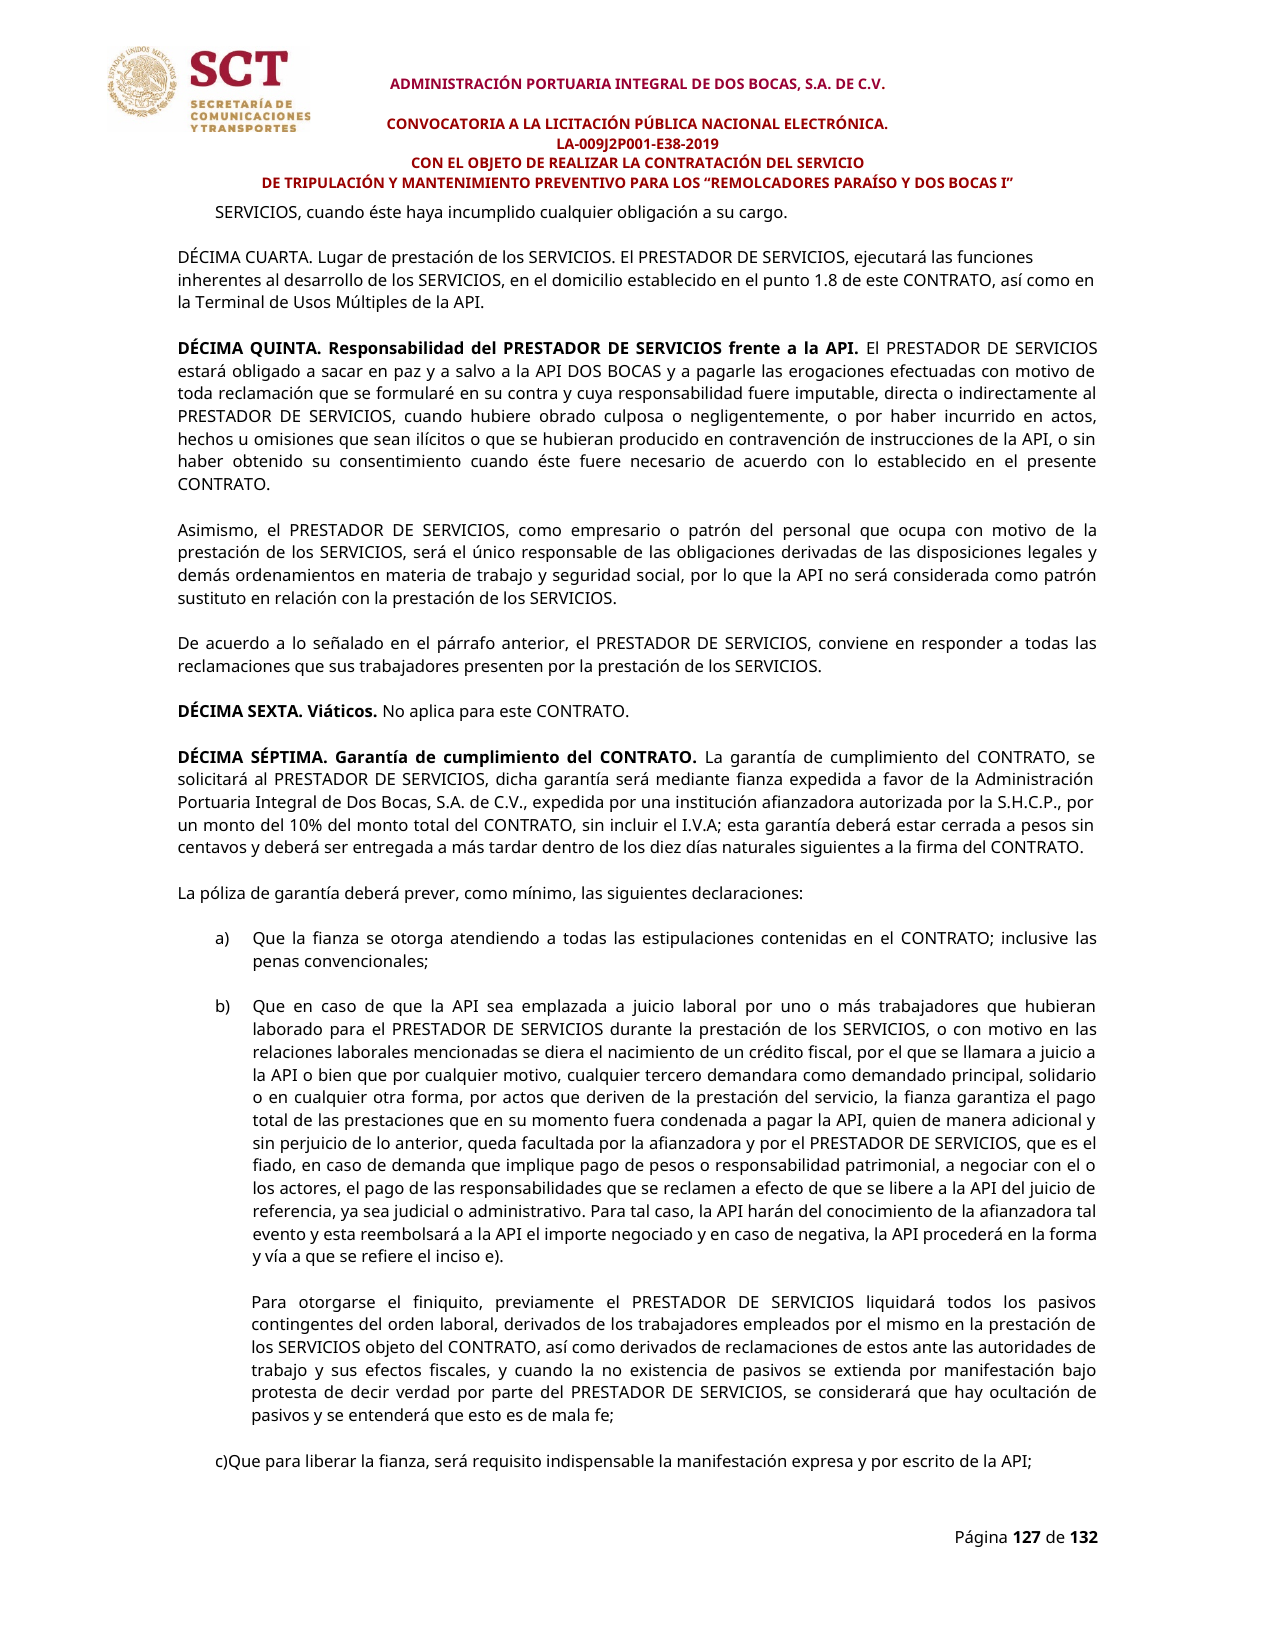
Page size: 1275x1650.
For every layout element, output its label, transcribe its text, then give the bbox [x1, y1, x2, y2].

text De acuerdo a lo señalado en el párrafo anterior, el PRESTADOR DE SERVICIOS, conviene en responder a todas las reclamaciones que sus trabajadores presenten por la prestación de los SERVICIOS. [177, 632, 1098, 677]
text DÉCIMA CUARTA. Lugar de prestación de los SERVICIOS. El PRESTADOR DE SERVICIOS, ejecutará las funciones inherentes al desarrollo de los SERVICIOS, en el domicilio establecido en el punto 1.8 de este CONTRATO, así como en la Terminal de Usos Múltiples de la API. [177, 246, 1098, 314]
picture [107, 46, 311, 132]
text DÉCIMA QUINTA. Responsabilidad del PRESTADOR DE SERVICIOS frente a la API. El PRESTADOR DE SERVICIOS estará obligado a sacar en paz y a salvo a la API DOS BOCAS y a pagarle las erogaciones efectuadas con motivo de toda reclamación que se formularé en su contra y cuya responsabilidad fuere imputable, directa o indirectamente al PRESTADOR DE SERVICIOS, cuando hubiere obrado culposa o negligentemente, o por haber incurrido en actos, hechos u omisiones que sean ilícitos o que se hubieran producido en contravención de instrucciones de la API, o sin haber obtenido su consentimiento cuando éste fuere necesario de acuerdo con lo establecido en el presente CONTRATO. [177, 336, 1098, 495]
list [177, 200, 1098, 223]
text Para otorgarse el finiquito, previamente el PRESTADOR DE SERVICIOS liquidará todos los pasivos contingentes del orden laboral, derivados de los trabajadores empleados por el mismo en la prestación de los SERVICIOS objeto del CONTRATO, así como derivados de reclamaciones de estos ante las autoridades de trabajo y sus efectos fiscales, y cuando la no existencia de pasivos se extienda por manifestación bajo protesta de decir verdad por parte del PRESTADOR DE SERVICIOS, se considerará que hay ocultación de pasivos y se entenderá que esto es de mala fe; [251, 1290, 1098, 1426]
text Asimismo, el PRESTADOR DE SERVICIOS, como empresario o patrón del personal que ocupa con motivo de la prestación de los SERVICIOS, será el único responsable de las obligaciones derivadas de las disposiciones legales y demás ordenamientos en materia de trabajo y seguridad social, por lo que la API no será considerada como patrón sustituto en relación con la prestación de los SERVICIOS. [177, 518, 1098, 609]
text La póliza de garantía deberá prever, como mínimo, las siguientes declaraciones: [177, 881, 1095, 904]
text DÉCIMA SÉPTIMA. Garantía de cumplimiento del CONTRATO. La garantía de cumplimiento del CONTRATO, se solicitará al PRESTADOR DE SERVICIOS, dicha garantía será mediante fianza expedida a favor de la Administración Portuaria Integral de Dos Bocas, S.A. de C.V., expedida por una institución afianzadora autorizada por la S.H.C.P., por un monto del 10% del monto total del CONTRATO, sin incluir el I.V.A; esta garantía deberá estar cerrada a pesos sin centavos y deberá ser entregada a más tardar dentro de los diez días naturales siguientes a la firma del CONTRATO. [177, 745, 1095, 859]
list Que para liberar la fianza, será requisito indispensable la manifestación expresa y por escrito de la API; [215, 1449, 1098, 1472]
list Que la fianza se otorga atendiendo a todas las estipulaciones contenidas en el CONTRATO; inclusive las penas convencionales; [215, 927, 1098, 972]
text DÉCIMA SEXTA. Viáticos. No aplica para este CONTRATO. [177, 700, 1098, 722]
list Que en caso de que la API sea emplazada a juicio laboral por uno o más trabajadores que hubieran laborado para el PRESTADOR DE SERVICIOS durante la prestación de los SERVICIOS, o con motivo en las relaciones laborales mencionadas se diera el nacimiento de un crédito fiscal, por el que se llamara a juicio a la API o bien que por cualquier motivo, cualquier tercero demandara como demandado principal, solidario o en cualquier otra forma, por actos que deriven de la prestación del servicio, la fianza garantiza el pago total de las prestaciones que en su momento fuera condenada a pagar la API, quien de manera adicional y sin perjuicio de lo anterior, queda facultada por la afianzadora y por el PRESTADOR DE SERVICIOS, que es el fiado, en caso de demanda que implique pago de pesos o responsabilidad patrimonial, a negociar con el o los actores, el pago de las responsabilidades que se reclamen a efecto de que se libere a la API del juicio de referencia, ya sea judicial o administrativo. Para tal caso, la API harán del conocimiento de la afianzadora tal evento y esta reembolsará a la API el importe negociado y en caso de negativa, la API procederá en la forma y vía a que se refiere el inciso e). [215, 995, 1098, 1267]
